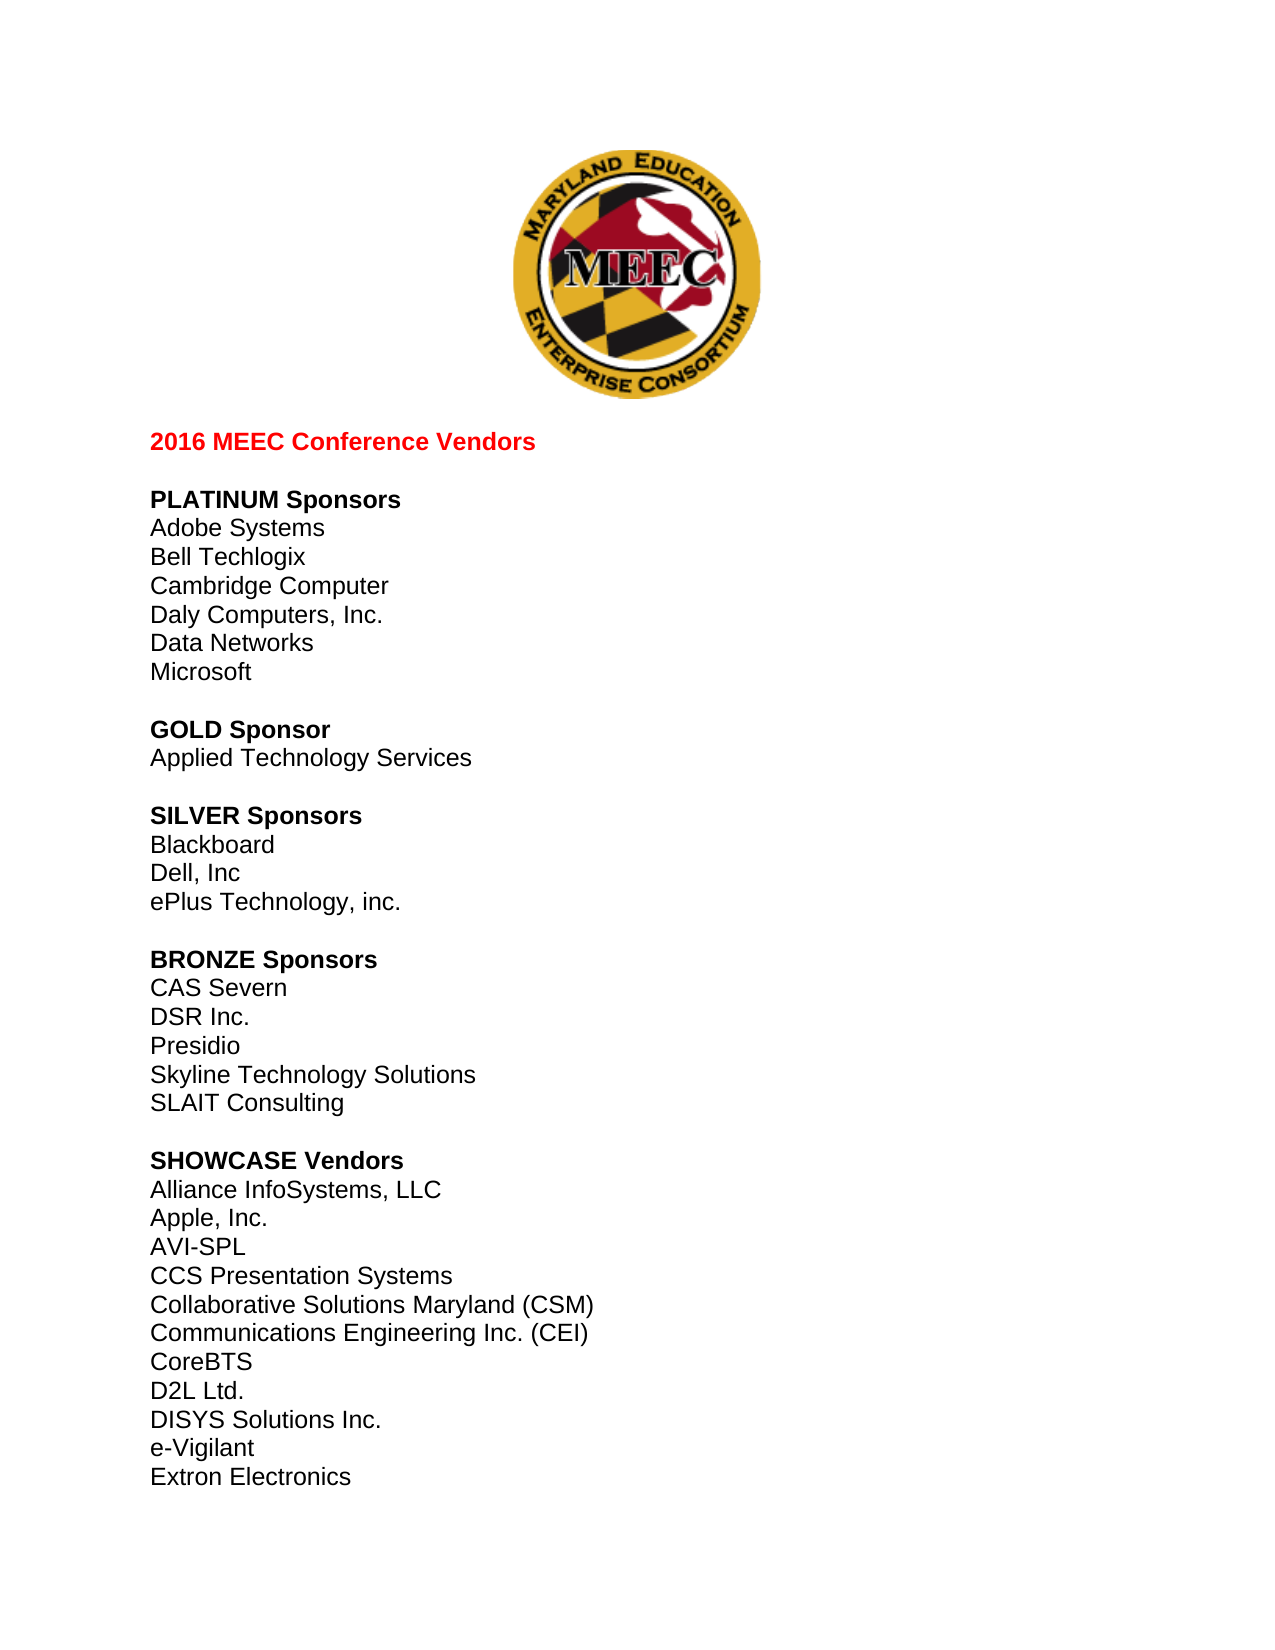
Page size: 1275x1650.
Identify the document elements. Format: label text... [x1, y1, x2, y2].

text Apple, Inc. [150, 1203, 1125, 1232]
text D2L Ltd. [150, 1376, 1125, 1405]
text Adobe Systems [150, 513, 1125, 542]
text ePlus Technology, inc. [150, 887, 1125, 916]
text Bell Techlogix [150, 542, 1125, 571]
text CoreBTS [150, 1347, 1125, 1376]
text Presidio [150, 1031, 1125, 1060]
text PLATINUM Sponsors [150, 485, 1125, 513]
text Data Networks [150, 628, 1125, 657]
text BRONZE Sponsors [150, 945, 1125, 973]
text SILVER Sponsors [150, 801, 1125, 830]
text DSR Inc. [150, 1002, 1125, 1031]
text Collaborative Solutions Maryland (CSM) [150, 1290, 1125, 1318]
text Dell, Inc [150, 858, 1125, 887]
text SHOWCASE Vendors [150, 1146, 1125, 1175]
text CCS Presentation Systems [150, 1261, 1125, 1290]
text Extron Electronics [150, 1462, 1125, 1491]
text Microsoft [150, 657, 1125, 686]
text Skyline Technology Solutions [150, 1060, 1125, 1088]
text 2016 MEEC Conference Vendors [150, 427, 1125, 456]
text Daly Computers, Inc. [150, 600, 1125, 628]
text GOLD Sponsor [150, 715, 1125, 743]
text Alliance InfoSystems, LLC [150, 1175, 1125, 1203]
picture [513, 150, 762, 399]
text DISYS Solutions Inc. [150, 1405, 1125, 1433]
text AVI-SPL [150, 1232, 1125, 1261]
text CAS Severn [150, 973, 1125, 1002]
text Blackboard [150, 830, 1125, 858]
text Communications Engineering Inc. (CEI) [150, 1318, 1125, 1347]
text Applied Technology Services [150, 743, 1125, 772]
text SLAIT Consulting [150, 1088, 1125, 1117]
text e-Vigilant [150, 1433, 1125, 1462]
text Cambridge Computer [150, 571, 1125, 600]
